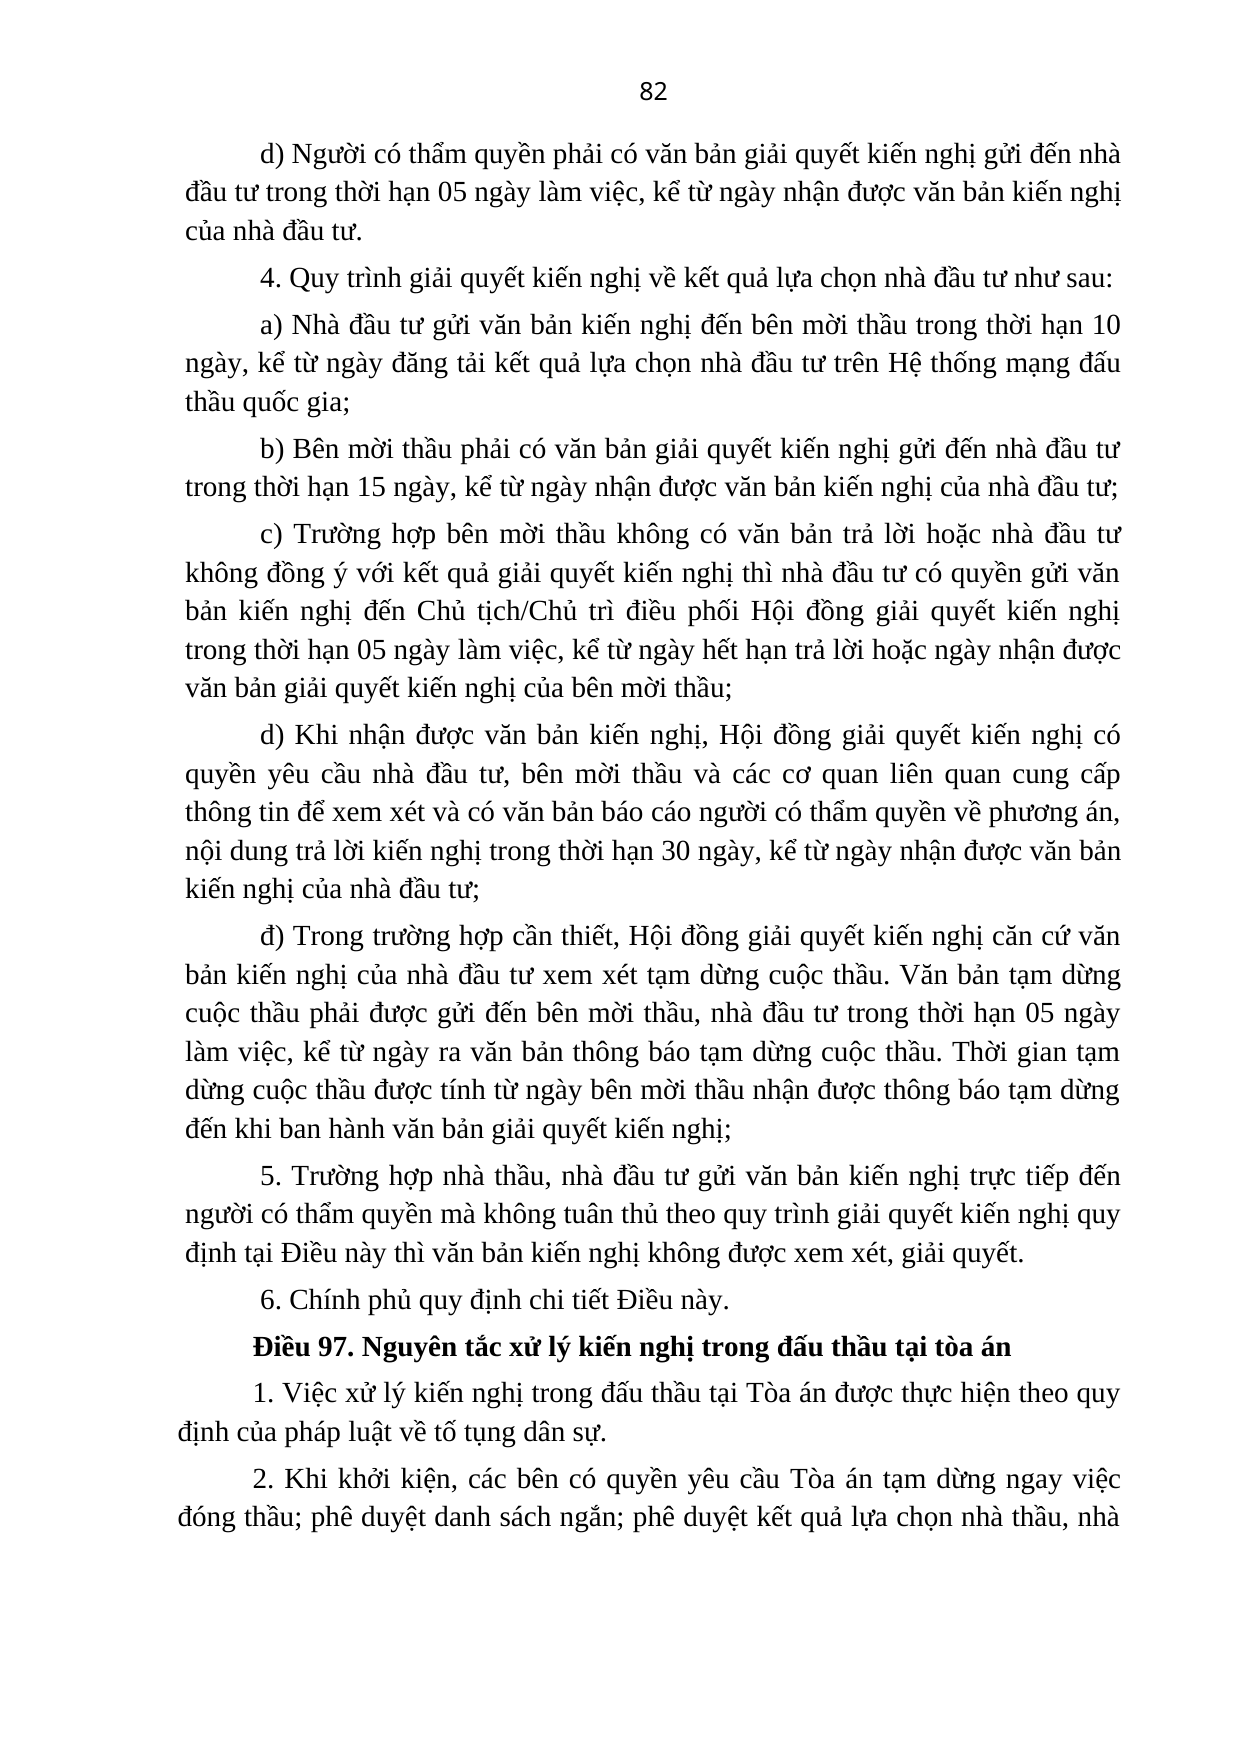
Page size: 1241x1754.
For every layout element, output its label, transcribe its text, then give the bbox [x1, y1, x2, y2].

text 1. Việc xử lý kiến nghị trong đấu thầu tại Tòa án được thực hiện theo quy định của pháp luật về tố tụng dân sự. [177, 1376, 1122, 1448]
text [177, 1461, 1122, 1533]
text đ) Trong trường hợp cần thiết, Hội đồng giải quyết kiến nghị căn cứ văn bản kiến nghị của nhà đầu tư xem xét tạm dừng cuộc thầu. Văn bản tạm dừng cuộc thầu phải được gửi đến bên mời thầu, nhà đầu tư trong thời hạn 05 ngày làm việc, kể từ ngày ra văn bản thông báo tạm dừng cuộc thầu. Thời gian tạm dừng cuộc thầu được tính từ ngày bên mời thầu nhận được thông báo tạm dừng đến khi ban hành văn bản giải quyết kiến nghị; [185, 918, 1122, 1144]
text d) Khi nhận được văn bản kiến nghị, Hội đồng giải quyết kiến nghị có quyền yêu cầu nhà đầu tư, bên mời thầu và các cơ quan liên quan cung cấp thông tin để xem xét và có văn bản báo cáo người có thẩm quyền về phương án, nội dung trả lời kiến nghị trong thời hạn 30 ngày, kể từ ngày nhận được văn bản kiến nghị của nhà đầu tư; [185, 717, 1122, 905]
text Điều 97. Nguyên tắc xử lý kiến nghị trong đấu thầu tại tòa án [177, 1329, 1122, 1362]
text c) Trường hợp bên mời thầu không có văn bản trả lời hoặc nhà đầu tư không đồng ý với kết quả giải quyết kiến nghị thì nhà đầu tư có quyền gửi văn bản kiến nghị đến Chủ tịch/Chủ trì điều phối Hội đồng giải quyết kiến nghị trong thời hạn 05 ngày làm việc, kể từ ngày hết hạn trả lời hoặc ngày nhận được văn bản giải quyết kiến nghị của bên mời thầu; [185, 516, 1122, 704]
text 6. Chính phủ quy định chi tiết Điều này. [185, 1282, 1122, 1315]
text 4. Quy trình giải quyết kiến nghị về kết quả lựa chọn nhà đầu tư như sau: [185, 260, 1122, 293]
text d) Người có thẩm quyền phải có văn bản giải quyết kiến nghị gửi đến nhà đầu tư trong thời hạn 05 ngày làm việc, kể từ ngày nhận được văn bản kiến nghị của nhà đầu tư. [185, 136, 1122, 247]
text a) Nhà đầu tư gửi văn bản kiến nghị đến bên mời thầu trong thời hạn 10 ngày, kể từ ngày đăng tải kết quả lựa chọn nhà đầu tư trên Hệ thống mạng đấu thầu quốc gia; [185, 307, 1122, 417]
text 5. Trường hợp nhà thầu, nhà đầu tư gửi văn bản kiến nghị trực tiếp đến người có thẩm quyền mà không tuân thủ theo quy trình giải quyết kiến nghị quy định tại Điều này thì văn bản kiến nghị không được xem xét, giải quyết. [185, 1158, 1122, 1268]
